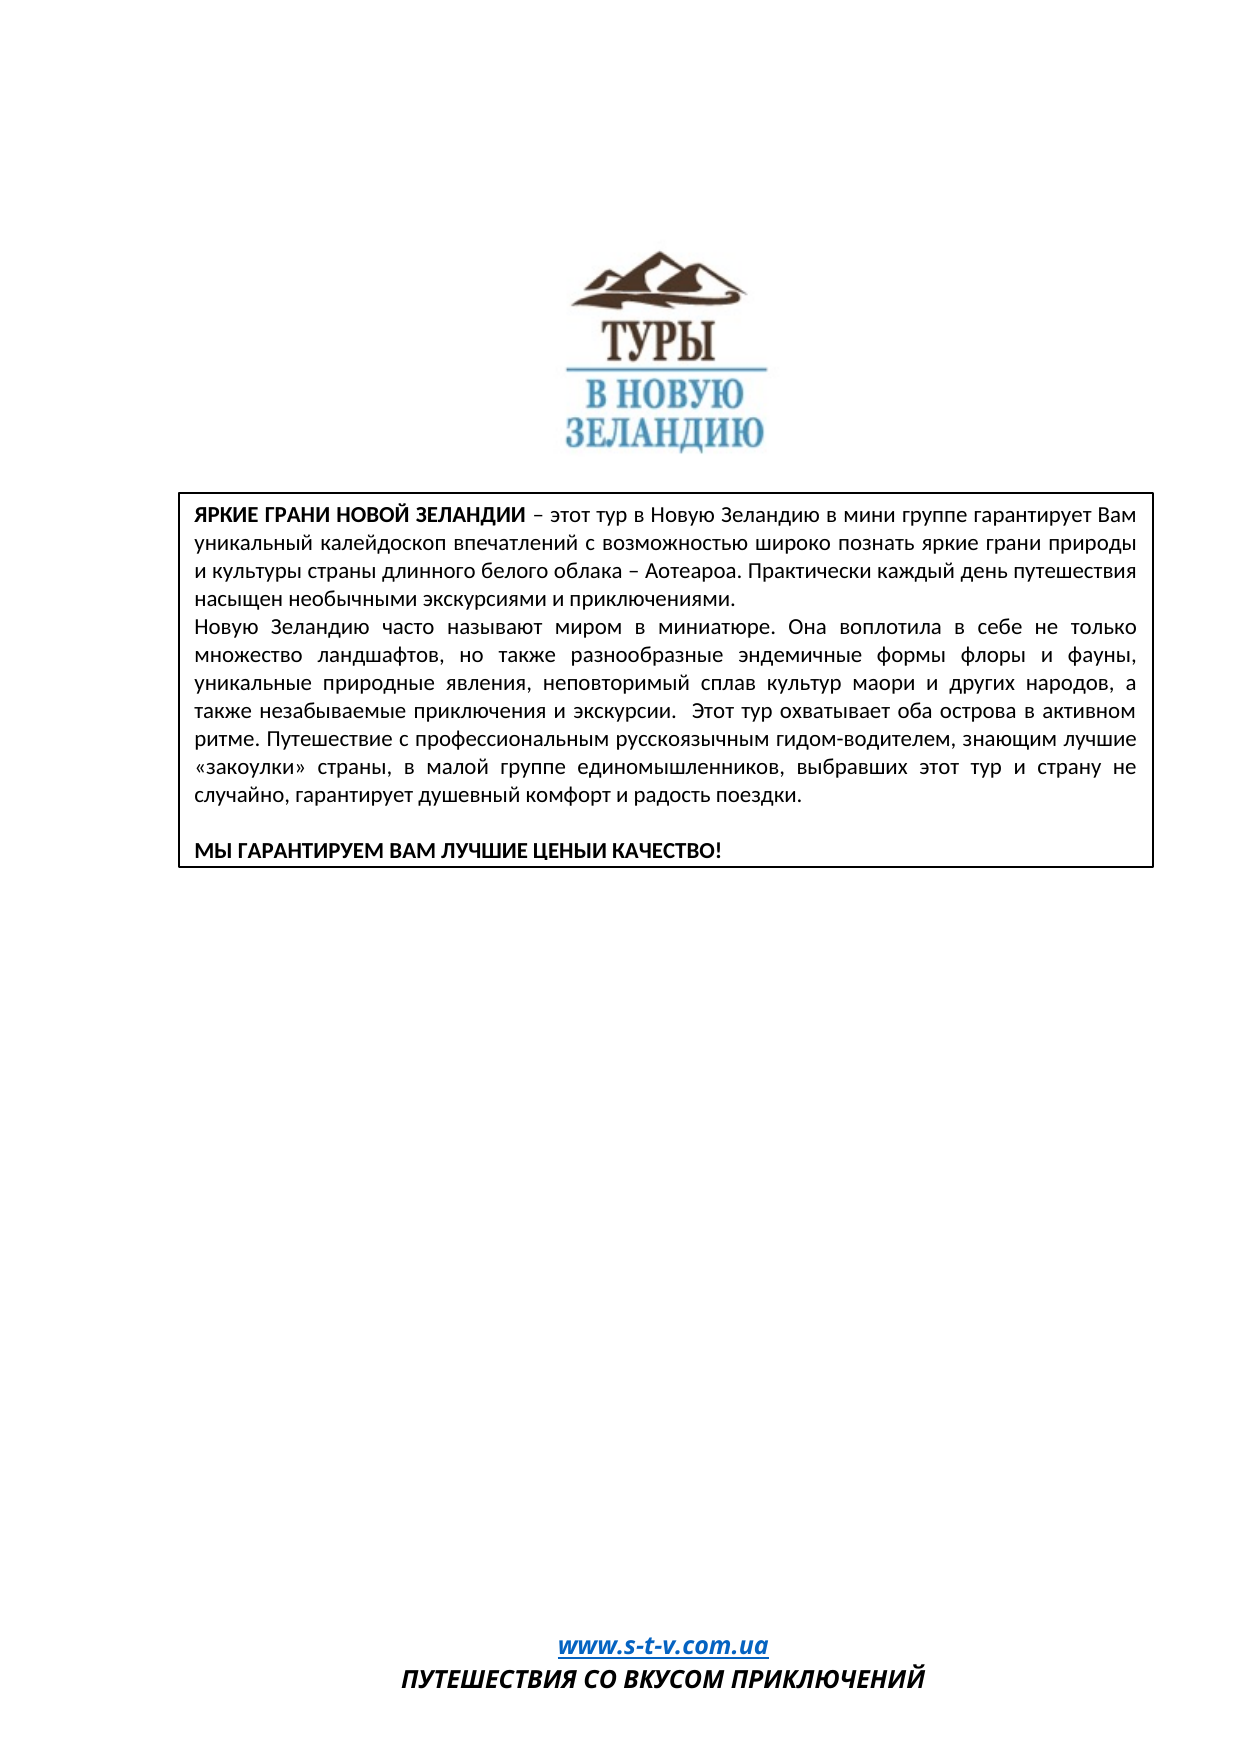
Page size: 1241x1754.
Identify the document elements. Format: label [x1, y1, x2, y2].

picture [542, 228, 787, 474]
